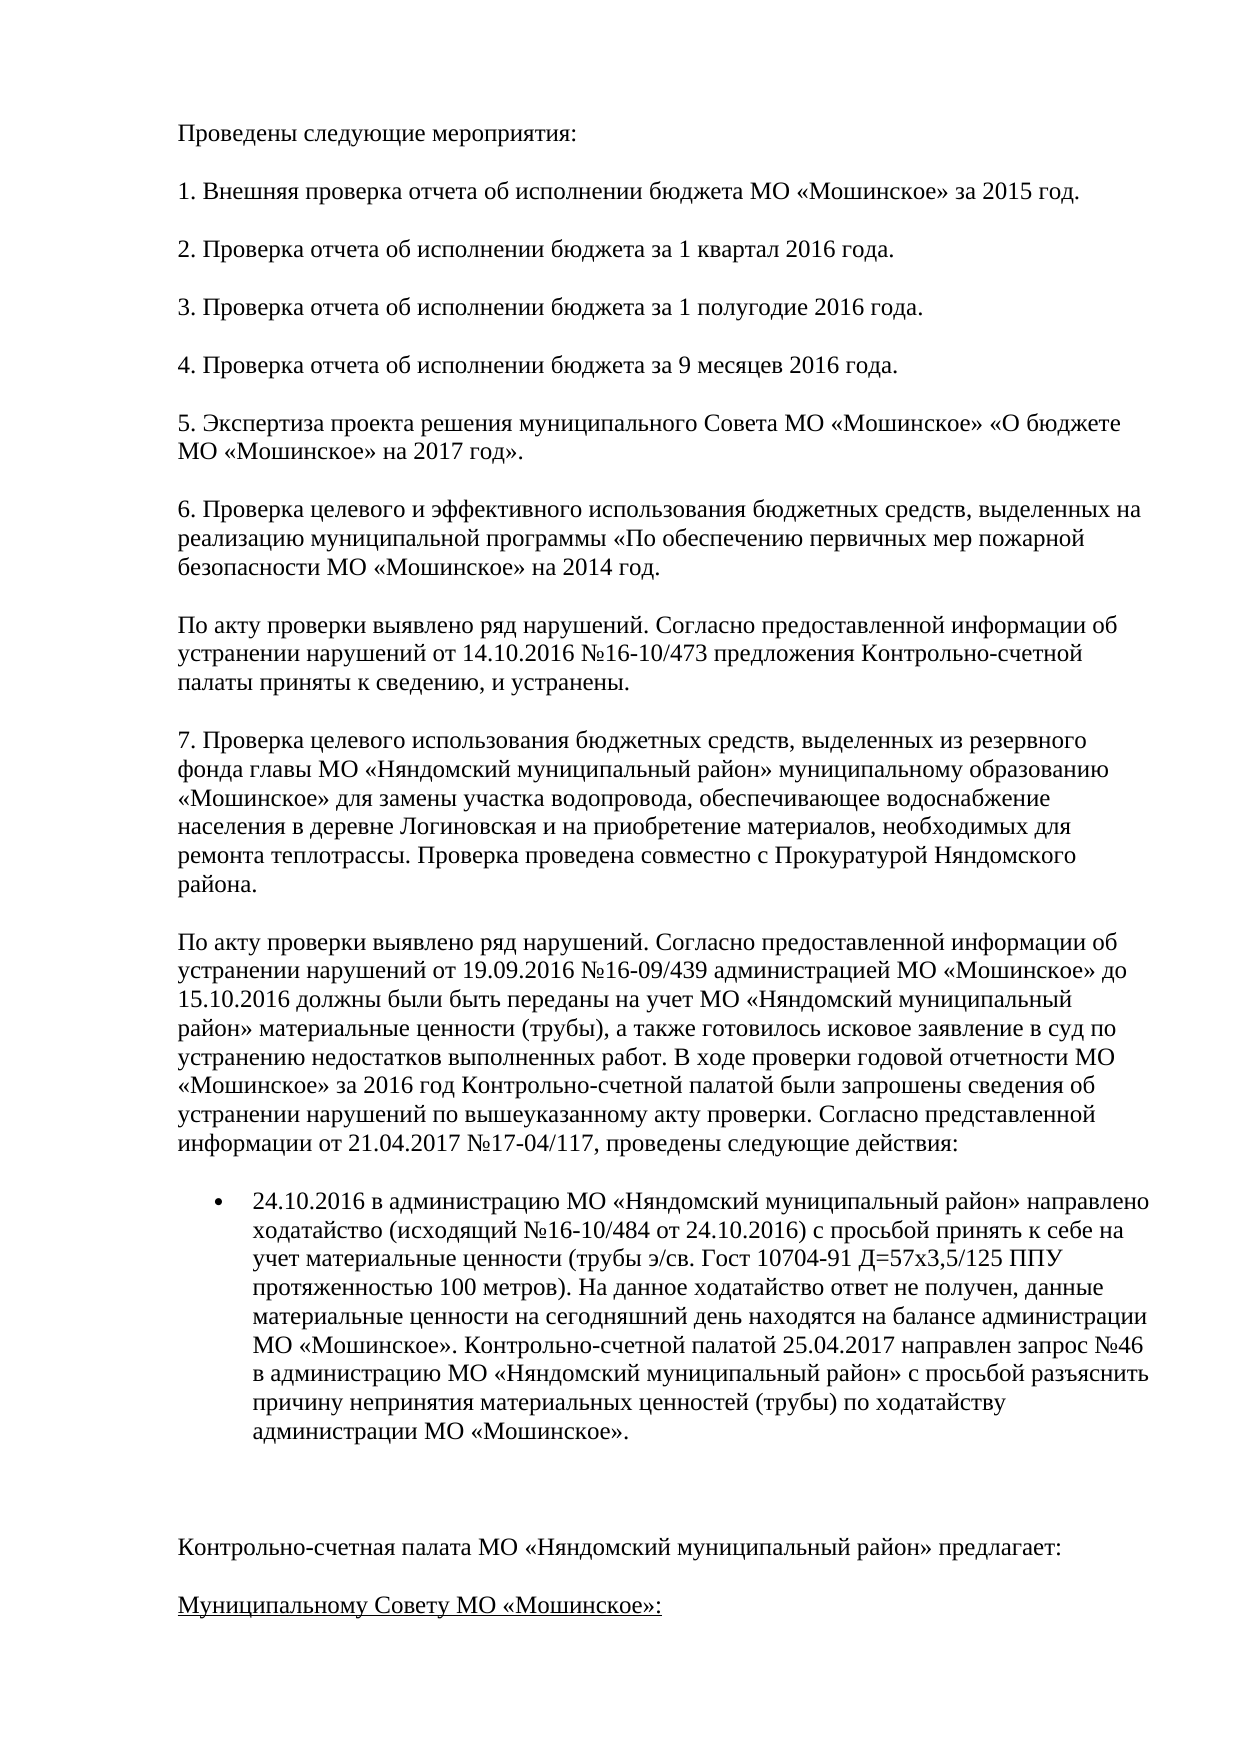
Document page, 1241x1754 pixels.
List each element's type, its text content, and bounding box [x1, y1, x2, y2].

text По акту проверки выявлено ряд нарушений. Согласно предоставленной информации об устранении нарушений от 19.09.2016 №16-09/439 администрацией МО «Мошинское» до 15.10.2016 должны были быть переданы на учет МО «Няндомский муниципальный район» материальные ценности (трубы), а также готовилось исковое заявление в суд по устранению недостатков выполненных работ. В ходе проверки годовой отчетности МО «Мошинское» за 2016 год Контрольно-счетной палатой были запрошены сведения об устранении нарушений по вышеуказанному акту проверки. Согласно представленной информации от 21.04.2017 №17-04/117, проведены следующие действия: [177, 927, 1152, 1157]
text 6. Проверка целевого и эффективного использования бюджетных средств, выделенных на реализацию муниципальной программы «По обеспечению первичных мер пожарной безопасности МО «Мошинское» на 2014 год. [177, 494, 1152, 581]
text 7. Проверка целевого использования бюджетных средств, выделенных из резервного фонда главы МО «Няндомский муниципальный район» муниципальному образованию «Мошинское» для замены участка водопровода, обеспечивающее водоснабжение населения в деревне Логиновская и на приобретение материалов, необходимых для ремонта теплотрассы. Проверка проведена совместно с Прокуратурой Няндомского района. [177, 725, 1152, 898]
text 2. Проверка отчета об исполнении бюджета за 1 квартал 2016 года. [177, 234, 1152, 263]
text 4. Проверка отчета об исполнении бюджета за 9 месяцев 2016 года. [177, 350, 1152, 378]
text Муниципальному Совету МО «Мошинское»: [177, 1590, 1152, 1618]
text Контрольно-счетная палата МО «Няндомский муниципальный район» предлагает: [177, 1532, 1152, 1561]
text 3. Проверка отчета об исполнении бюджета за 1 полугодие 2016 года. [177, 292, 1152, 321]
text 1. Внешняя проверка отчета об исполнении бюджета МО «Мошинское» за 2015 год. [177, 176, 1152, 205]
list 24.10.2016 в администрацию МО «Няндомский муниципальный район» направлено ходатайство (исходящий №16-10/484 от 24.10.2016) с просьбой принять к себе на учет материальные ценности (трубы э/св. Гост 10704-91 Д=57х3,5/125 ППУ протяженностью 100 метров). На данное ходатайство ответ не получен, данные материальные ценности на сегодняшний день находятся на балансе администрации МО «Мошинское». Контрольно-счетной палатой 25.04.2017 направлен запрос №46 в администрацию МО «Няндомский муниципальный район» с просьбой разъяснить причину непринятия материальных ценностей (трубы) по ходатайству администрации МО «Мошинское». [215, 1186, 1152, 1445]
text По акту проверки выявлено ряд нарушений. Согласно предоставленной информации об устранении нарушений от 14.10.2016 №16-10/473 предложения Контрольно-счетной палаты приняты к сведению, и устранены. [177, 610, 1152, 696]
text 5. Экспертиза проекта решения муниципального Совета МО «Мошинское» «О бюджете МО «Мошинское» на 2017 год». [177, 408, 1152, 465]
text Проведены следующие мероприятия: [177, 118, 1152, 147]
